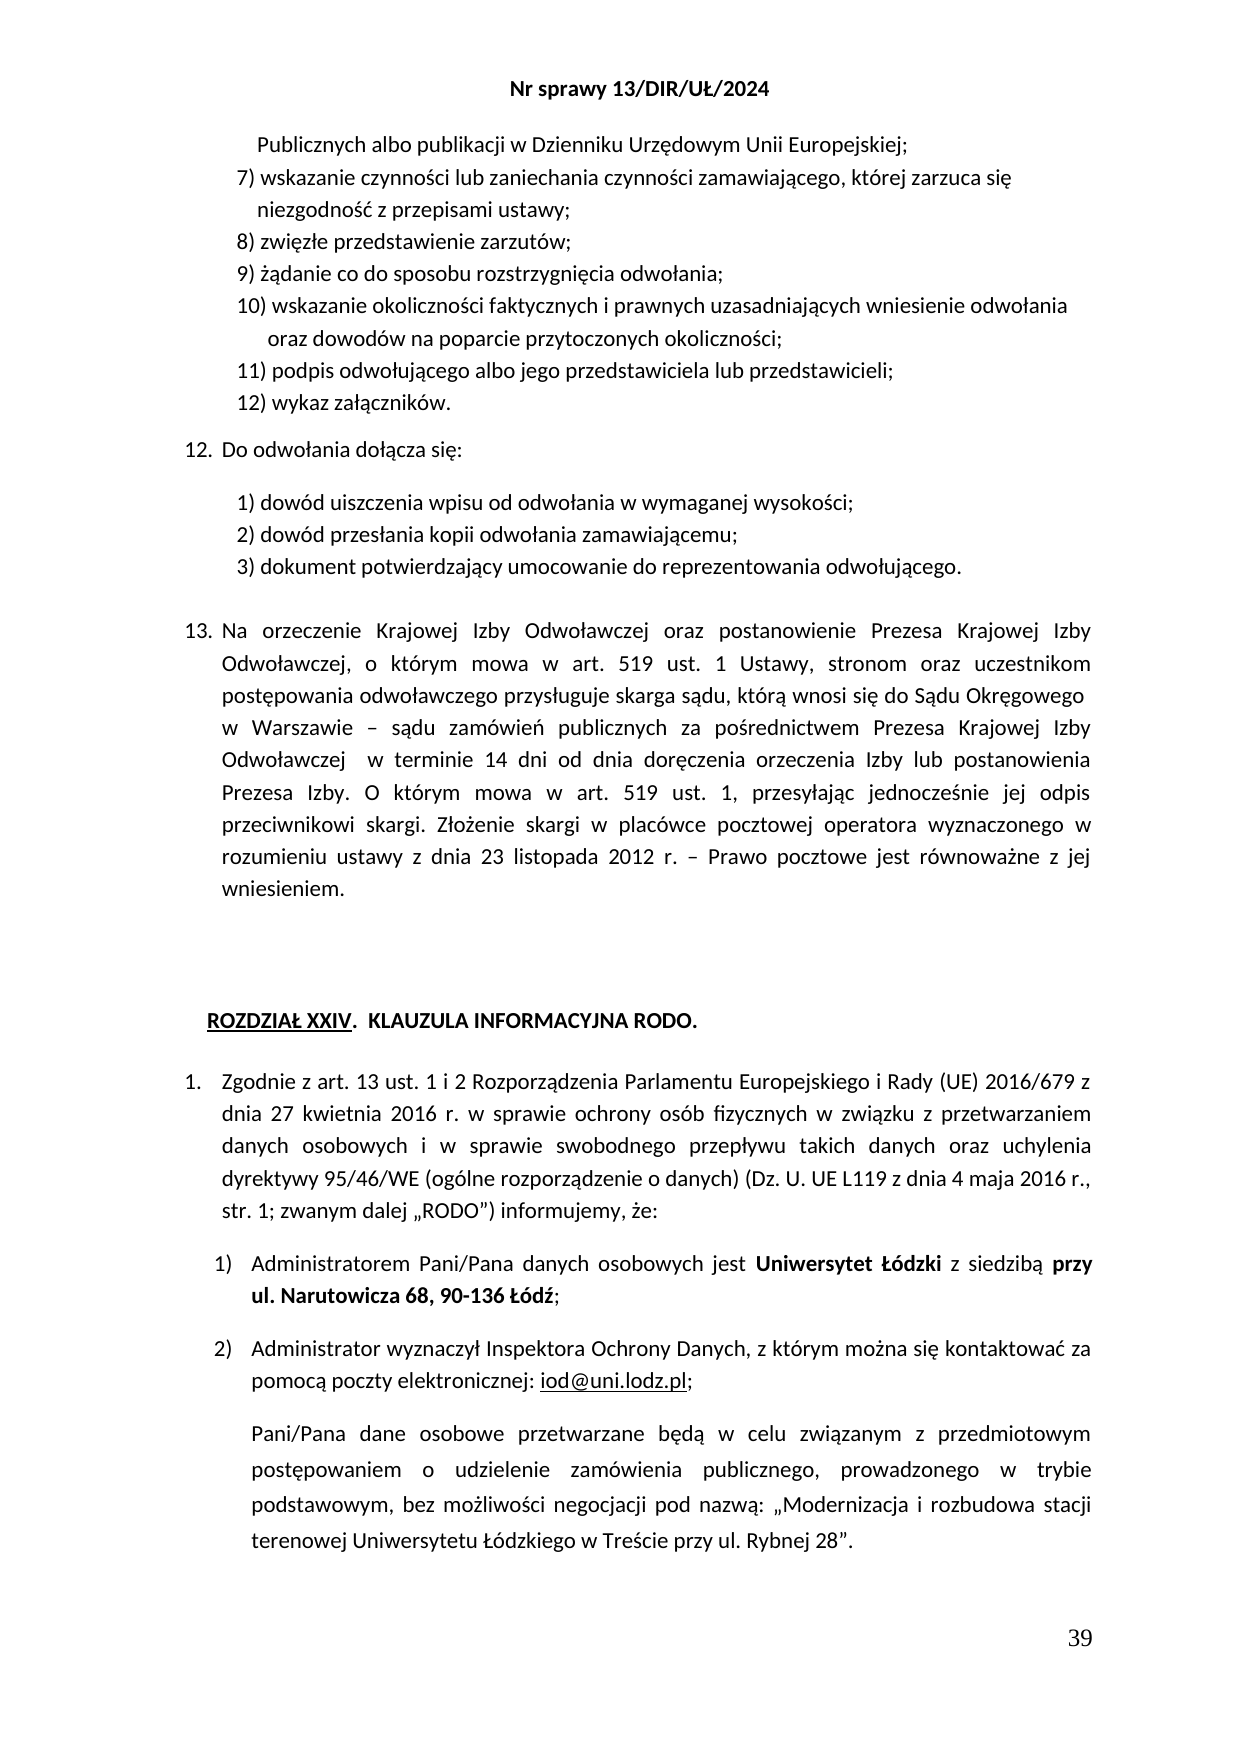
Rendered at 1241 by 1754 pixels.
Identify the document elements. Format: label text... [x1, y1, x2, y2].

list Do odwołania dołącza się: [184, 435, 1092, 463]
text 2) dowód przesłania kopii odwołania zamawiającemu; [236, 520, 1092, 548]
text 12) wykaz załączników. [236, 388, 1092, 416]
text 10) wskazanie okoliczności faktycznych i prawnych uzasadniających wniesienie odwołania [236, 292, 1092, 319]
text 3) dokument potwierdzający umocowanie do reprezentowania odwołującego. [148, 552, 1092, 580]
text niezgodność z przepisami ustawy; [236, 195, 1092, 223]
list Zgodnie z art. 13 ust. 1 i 2 Rozporządzenia Parlamentu Europejskiego i Rady (UE) 2016/679 z dnia 27 kwietnia 2016 r. w sprawie ochrony osób fizycznych w związku z przetwarzaniem danych osobowych i w sprawie swobodnego przepływu takich danych oraz uchylenia dyrektywy 95/46/WE (ogólne rozporządzenie o danych) (Dz. U. UE L119 z dnia 4 maja 2016 r., str. 1; zwanym dalej „RODO”) informujemy, że: [184, 1067, 1092, 1224]
list Administratorem Pani/Pana danych osobowych jest Uniwersytet Łódzki z siedzibą przy ul. Narutowicza 68, 90-136 Łódź; [214, 1249, 1092, 1309]
text 1) dowód uiszczenia wpisu od odwołania w wymaganej wysokości; [236, 488, 1092, 516]
text 9) żądanie co do sposobu rozstrzygnięcia odwołania; [236, 259, 1092, 287]
list Na orzeczenie Krajowej Izby Odwoławczej oraz postanowienie Prezesa Krajowej Izby Odwoławczej, o którym mowa w art. 519 ust. 1 Ustawy, stronom oraz uczestnikom postępowania odwoławczego przysługuje skarga sądu, którą wnosi się do Sądu Okręgowego w Warszawie – sądu zamówień publicznych za pośrednictwem Prezesa Krajowej Izby Odwoławczej w terminie 14 dni od dnia doręczenia orzeczenia Izby lub postanowienia Prezesa Izby. O którym mowa w art. 519 ust. 1, przesyłając jednocześnie jej odpis przeciwnikowi skargi. Złożenie skargi w placówce pocztowej operatora wyznaczonego w rozumieniu ustawy z dnia 23 listopada 2012 r. – Prawo pocztowe jest równoważne z jej wniesieniem. [184, 617, 1092, 902]
text oraz dowodów na poparcie przytoczonych okoliczności; [236, 324, 1092, 352]
text 11) podpis odwołującego albo jego przedstawiciela lub przedstawicieli; [236, 356, 1092, 384]
text Publicznych albo publikacji w Dzienniku Urzędowym Unii Europejskiej; [236, 131, 1092, 159]
text 7) wskazanie czynności lub zaniechania czynności zamawiającego, której zarzuca się [236, 163, 1092, 191]
text 8) zwięzłe przedstawienie zarzutów; [236, 227, 1092, 255]
text ROZDZIAŁ XXIV. KLAUZULA INFORMACYJNA RODO. [207, 1006, 1092, 1034]
list Administrator wyznaczył Inspektora Ochrony Danych, z którym można się kontaktować za pomocą poczty elektronicznej: iod@uni.lodz.pl; [214, 1334, 1092, 1394]
text Pani/Pana dane osobowe przetwarzane będą w celu związanym z przedmiotowym postępowaniem o udzielenie zamówienia publicznego, prowadzonego w trybie podstawowym, bez możliwości negocjacji pod nazwą: „Modernizacja i rozbudowa stacji terenowej Uniwersytetu Łódzkiego w Treście przy ul. Rybnej 28”. [251, 1419, 1092, 1562]
